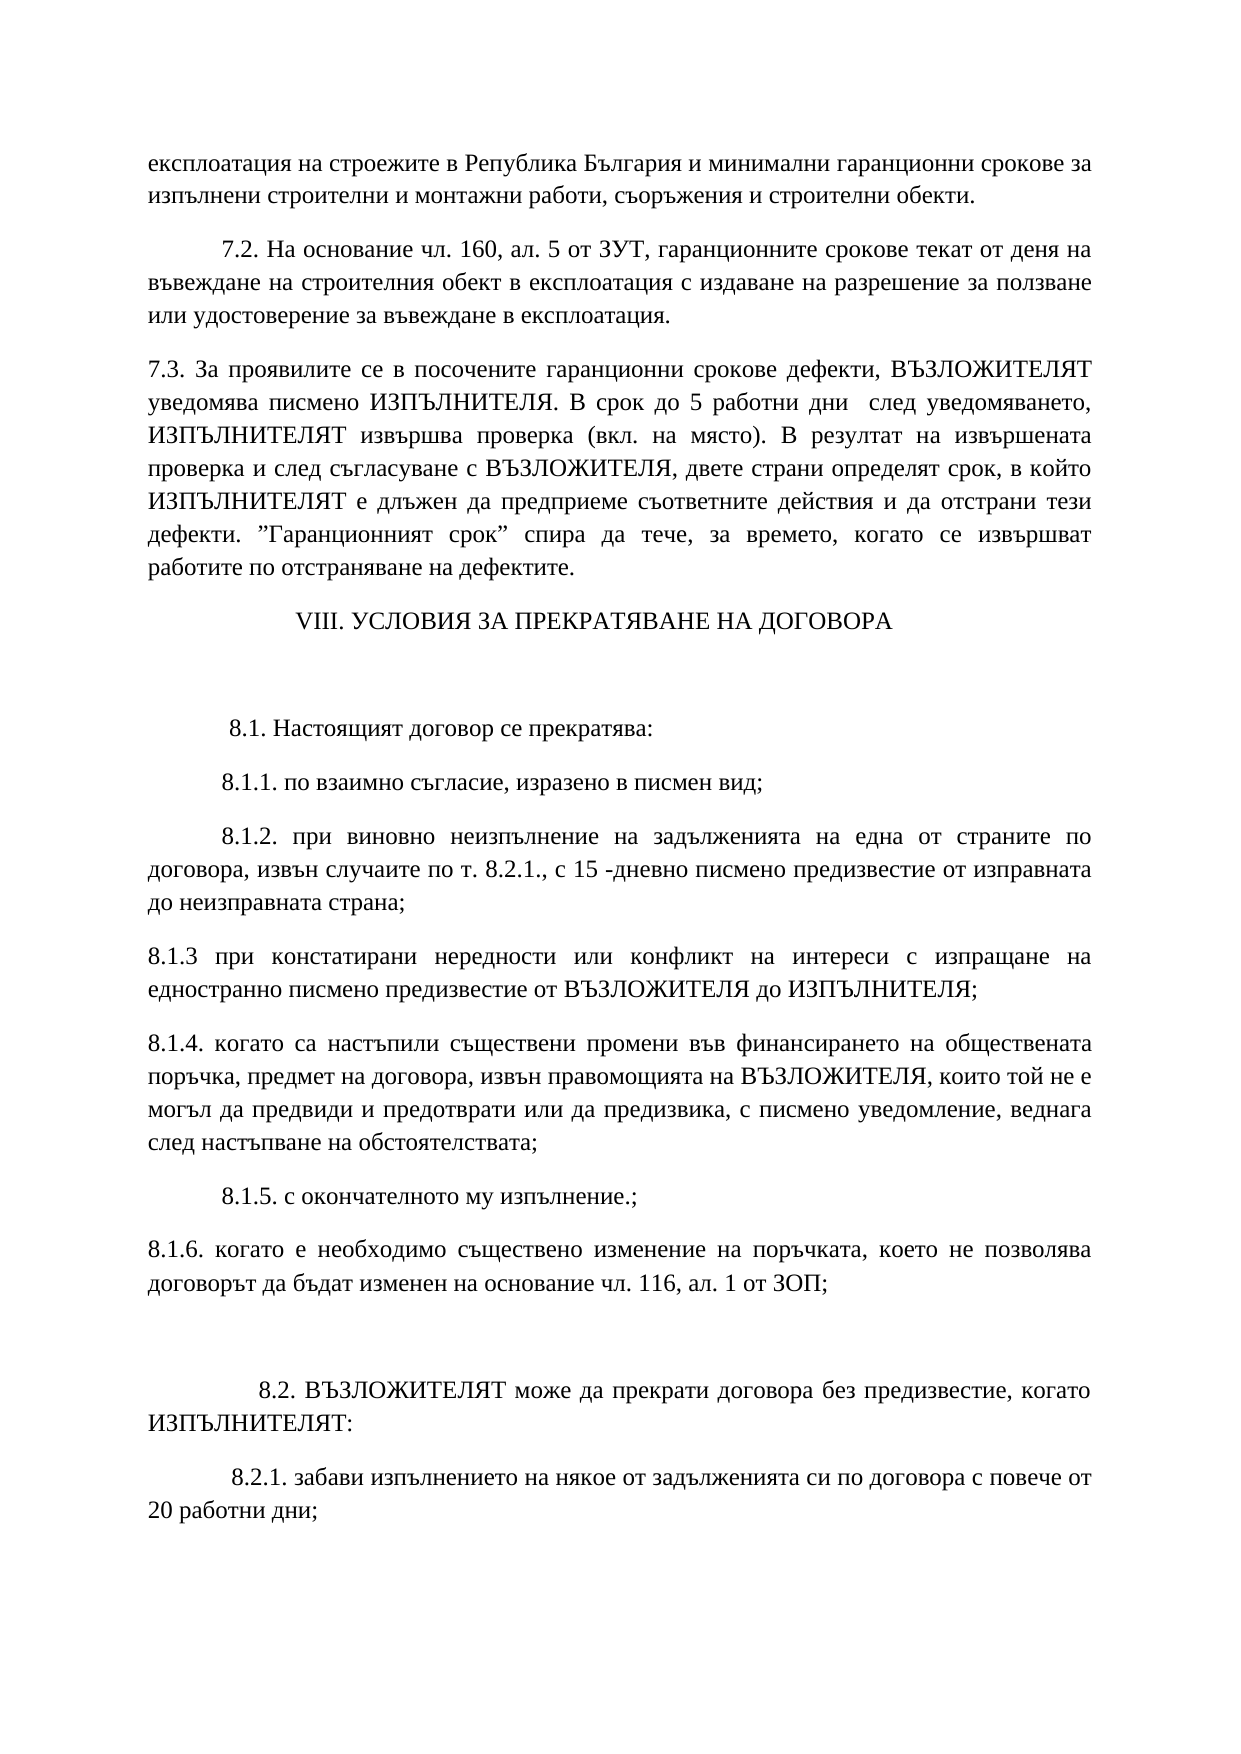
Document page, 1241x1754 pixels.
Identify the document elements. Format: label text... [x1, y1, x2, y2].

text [148, 148, 1093, 209]
text 7.2. На основание чл. 160, ал. 5 от ЗУТ, гаранционните срокове текат от деня на въвеждане на строителния обект в експлоатация с издаване на разрешение за ползване или удостоверение за въвеждане в експлоатация. [148, 234, 1093, 329]
text VІІІ. УСЛОВИЯ ЗА ПРЕКРАТЯВАНЕ НА ДОГОВОРА [148, 606, 1093, 635]
text 8.1.1. по взаимно съгласие, изразено в писмен вид; [148, 767, 1093, 796]
text 8.1.3 при констатирани нередности или конфликт на интереси с изпращане на едностранно писмено предизвестие от ВЪЗЛОЖИТЕЛЯ до ИЗПЪЛНИТЕЛЯ; [148, 941, 1093, 1003]
text 8.1.4. когато са настъпили съществени промени във финансирането на обществената поръчка, предмет на договора, извън правомощията на ВЪЗЛОЖИТЕЛЯ, които той не е могъл да предвиди и предотврати или да предизвика, с писмено уведомление, веднага след настъпване на обстоятелствата; [148, 1028, 1093, 1156]
text 8.1. Настоящият договор се прекратява: [148, 713, 1093, 742]
text 8.2.1. забави изпълнението на някое от задълженията си по договора с повече от 20 работни дни; [148, 1462, 1093, 1524]
text 7.3. За проявилите се в посочените гаранционни срокове дефекти, ВЪЗЛОЖИТЕЛЯТ уведомява писмено ИЗПЪЛНИТЕЛЯ. В срок до 5 работни дни след уведомяването, ИЗПЪЛНИТЕЛЯТ извършва проверка (вкл. на място). В резултат на извършената проверка и след съгласуване с ВЪЗЛОЖИТЕЛЯ, двете страни определят срок, в който ИЗПЪЛНИТЕЛЯТ е длъжен да предприеме съответните действия и да отстрани тези дефекти. ”Гаранционният срок” спира да тече, за времето, когато се извършват работите по отстраняване на дефектите. [148, 354, 1093, 581]
text 8.1.6. когато е необходимо съществено изменение на поръчката, което не позволява договорът да бъдат изменен на основание чл. 116, ал. 1 от ЗОП; [148, 1234, 1093, 1296]
text 8.1.2. при виновно неизпълнение на задълженията на една от страните по договора, извън случаите по т. 8.2.1., с 15 -дневно писмено предизвестие от изправната до неизправната страна; [148, 821, 1093, 916]
text 8.1.5. с окончателното му изпълнение.; [148, 1181, 1093, 1209]
text 8.2. ВЪЗЛОЖИТЕЛЯТ може да прекрати договора без предизвестие, когато ИЗПЪЛНИТЕЛЯТ: [148, 1375, 1093, 1437]
